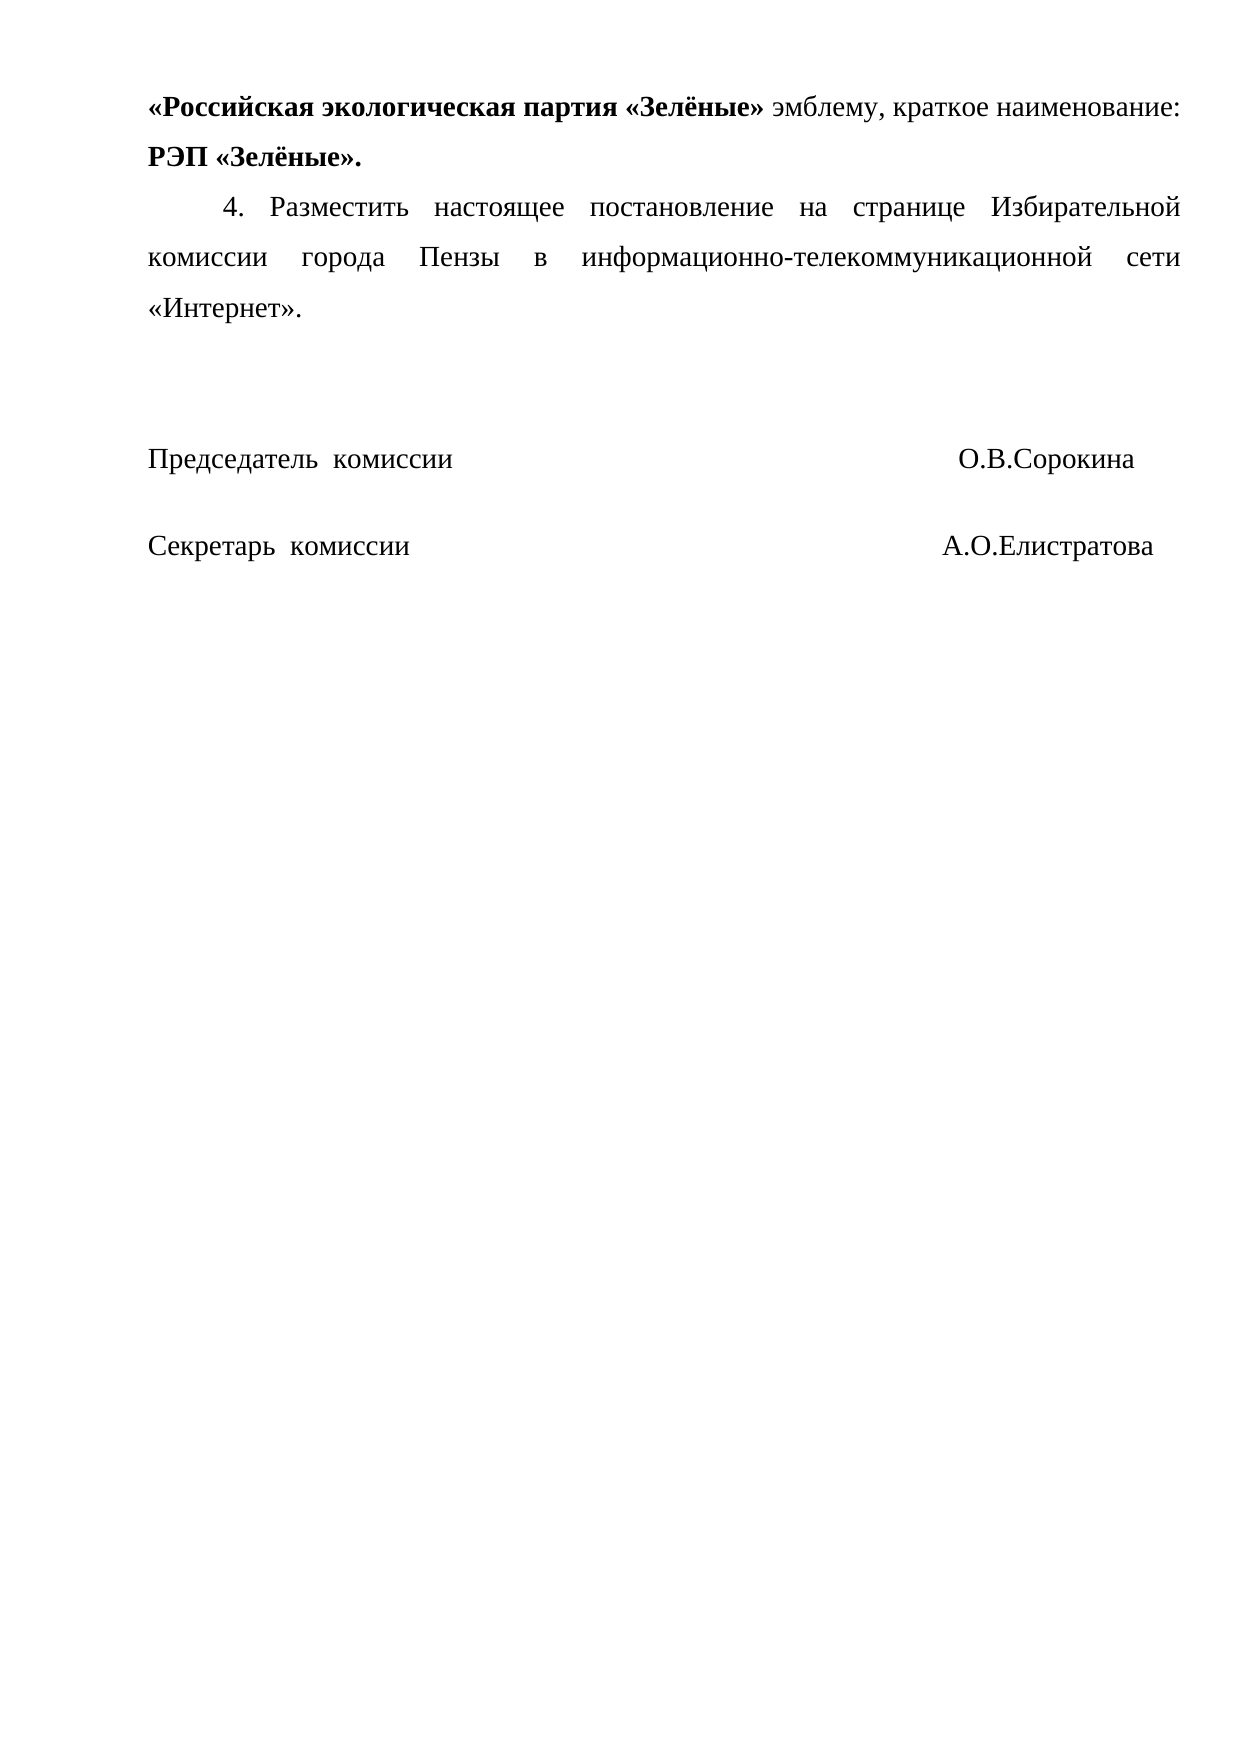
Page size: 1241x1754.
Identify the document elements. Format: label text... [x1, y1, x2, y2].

text Секретарь комиссии А.О.Елистратова [148, 528, 1181, 561]
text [148, 89, 1181, 172]
text Председатель комиссии О.В.Сорокина [148, 441, 1181, 474]
text 4. Разместить настоящее постановление на странице Избирательной комиссии города Пензы в информационно-телекоммуникационной сети «Интернет». [148, 189, 1181, 323]
